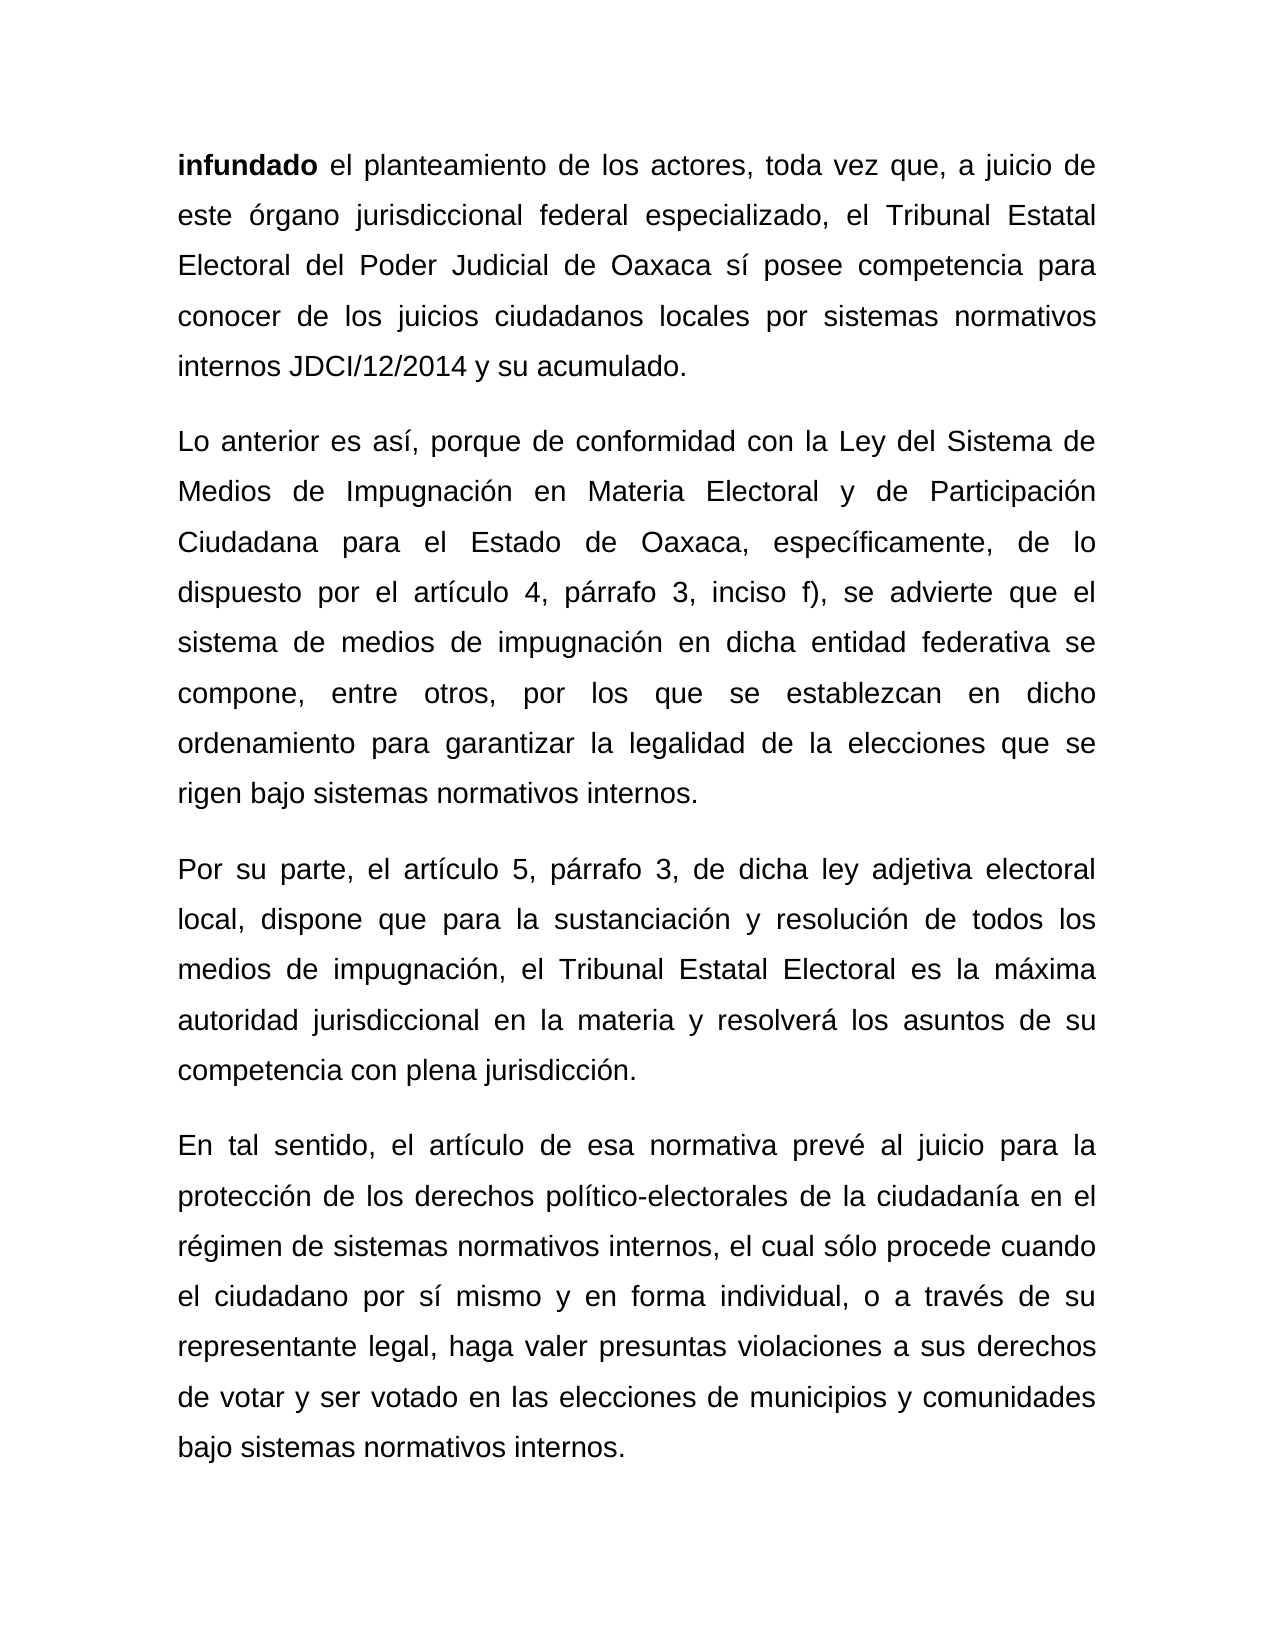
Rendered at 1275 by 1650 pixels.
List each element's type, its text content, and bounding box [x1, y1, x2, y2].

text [177, 148, 1098, 382]
text En tal sentido, el artículo de esa normativa prevé al juicio para la protección de los derechos político-electorales de la ciudadanía en el régimen de sistemas normativos internos, el cual sólo procede cuando el ciudadano por sí mismo y en forma individual, o a través de su representante legal, haga valer presuntas violaciones a sus derechos de votar y ser votado en las elecciones de municipios y comunidades bajo sistemas normativos internos. [177, 1128, 1098, 1464]
text Lo anterior es así, porque de conformidad con la Ley del Sistema de Medios de Impugnación en Materia Electoral y de Participación Ciudadana para el Estado de Oaxaca, específicamente, de lo dispuesto por el artículo 4, párrafo 3, inciso f), se advierte que el sistema de medios de impugnación en dicha entidad federativa se compone, entre otros, por los que se establezcan en dicho ordenamiento para garantizar la legalidad de la elecciones que se rigen bajo sistemas normativos internos. [177, 424, 1098, 810]
text Por su parte, el artículo 5, párrafo 3, de dicha ley adjetiva electoral local, dispone que para la sustanciación y resolución de todos los medios de impugnación, el Tribunal Estatal Electoral es la máxima autoridad jurisdiccional en la materia y resolverá los asuntos de su competencia con plena jurisdicción. [177, 852, 1098, 1086]
